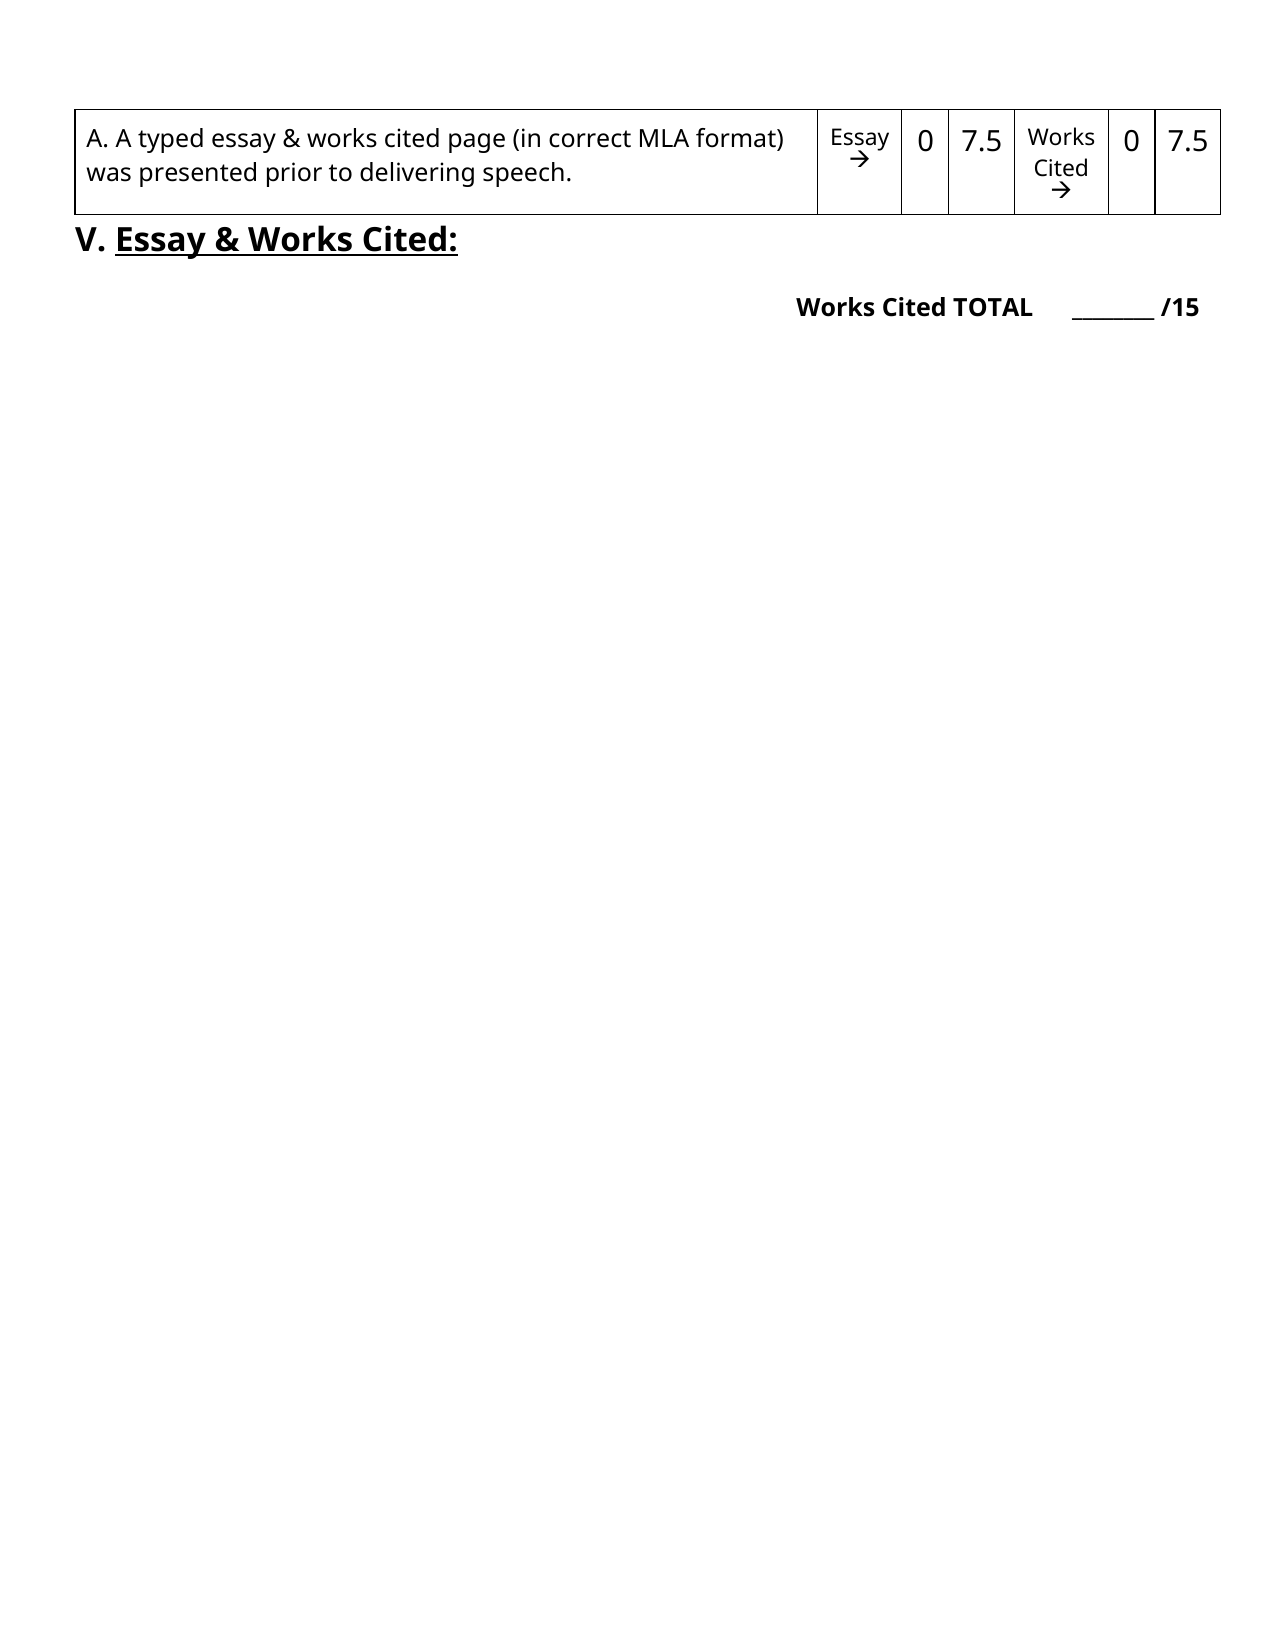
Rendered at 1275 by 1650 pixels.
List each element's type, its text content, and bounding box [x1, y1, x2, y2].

table_header 0 [1109, 110, 1154, 214]
table_header A. A typed essay & works cited page (in correct MLA format) was presented prior to delivering speech. [76, 110, 817, 214]
text V. Essay & Works Cited: [75, 215, 1200, 261]
table_header 0 [902, 110, 948, 214]
table_header 7.5 [949, 110, 1014, 214]
table_header Works Cited [1015, 110, 1108, 214]
text Works Cited TOTAL ________ /15 [750, 289, 1200, 323]
table_header 7.5 [1156, 110, 1220, 214]
table_header Essay [818, 110, 901, 214]
